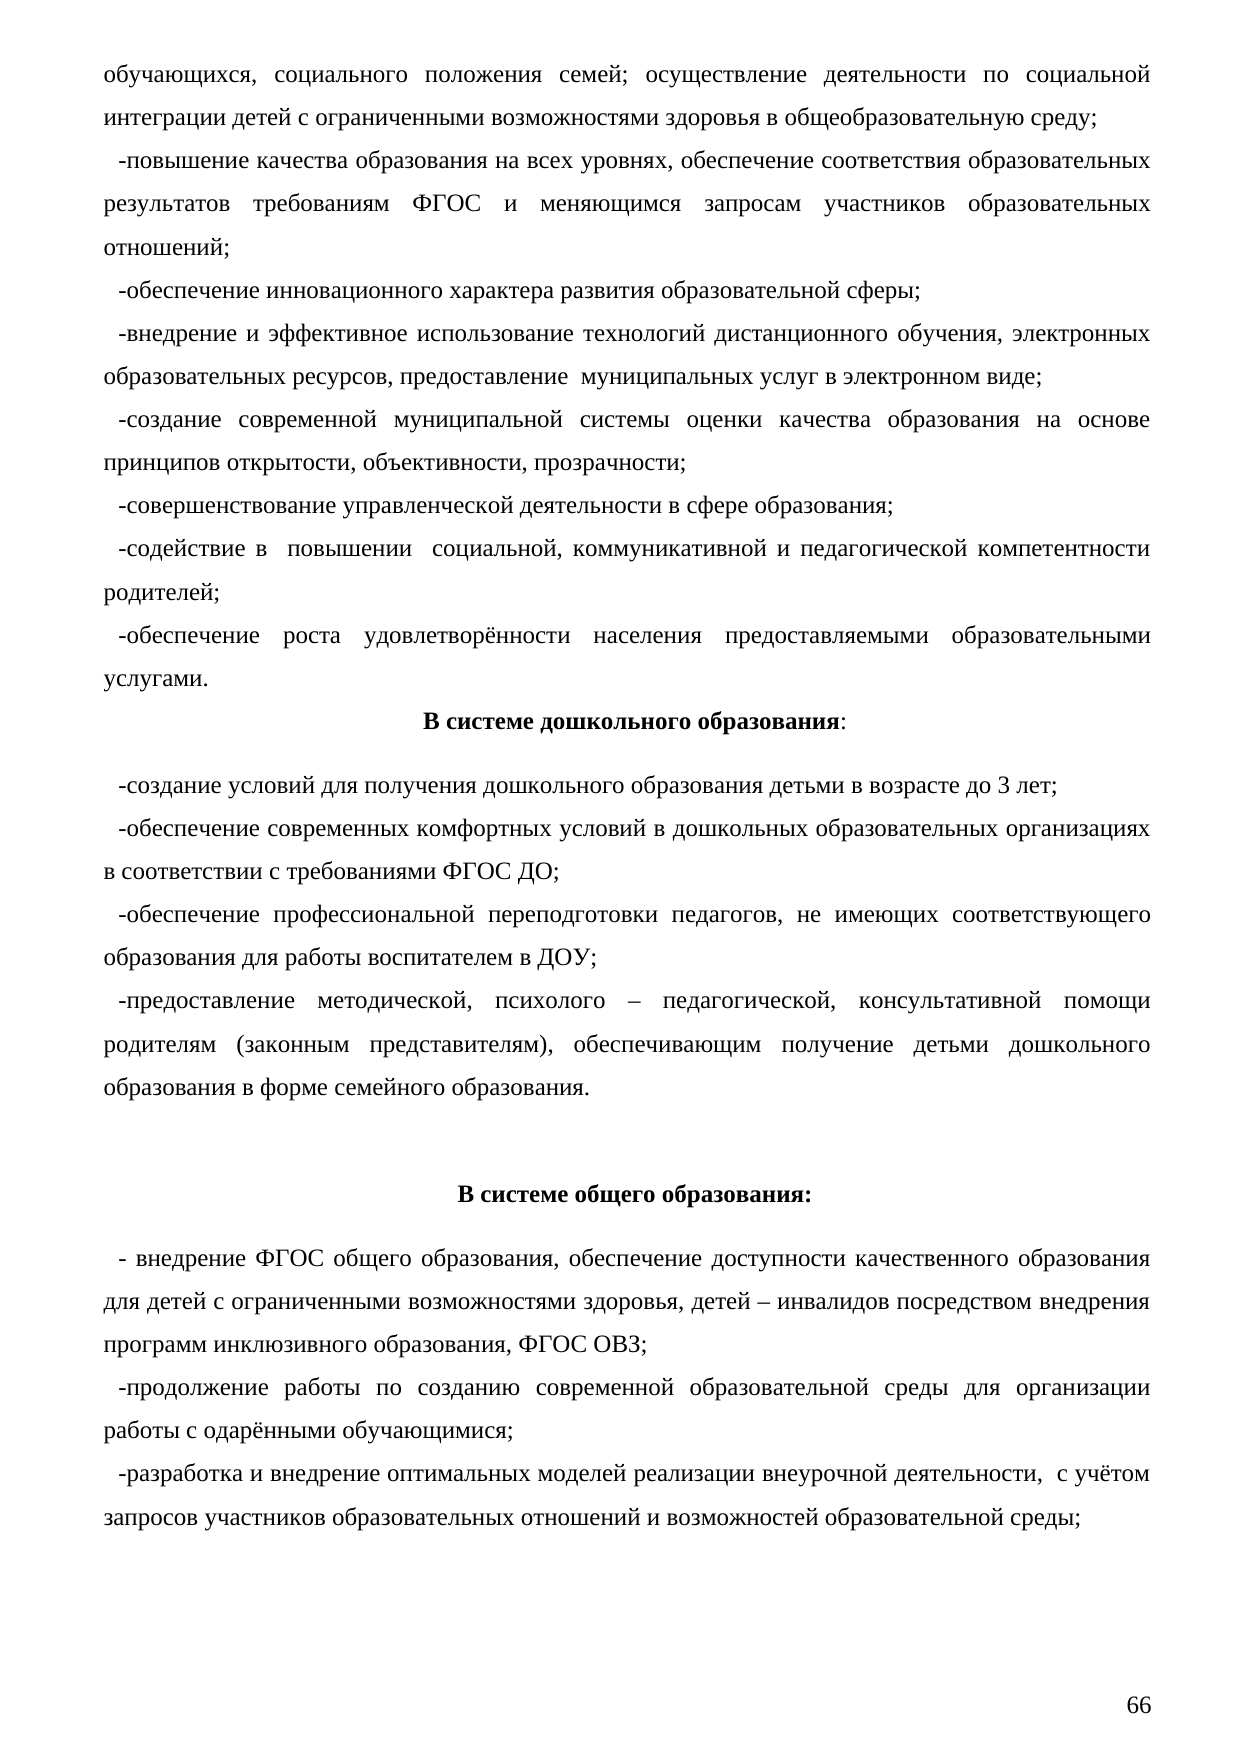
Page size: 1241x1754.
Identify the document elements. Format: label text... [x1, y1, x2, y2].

text -содействие в повышении социальной, коммуникативной и педагогической компетентности родителей; [103, 533, 1152, 605]
text В системе общего образования: [103, 1179, 1152, 1208]
text -обеспечение роста удовлетворённости населения предоставляемыми образовательными услугами. [103, 620, 1152, 692]
text -внедрение и эффективное использование технологий дистанционного обучения, электронных образовательных ресурсов, предоставление муниципальных услуг в электронном виде; [103, 318, 1152, 390]
text -создание условий для получения дошкольного образования детьми в возрасте до 3 лет; [103, 770, 1152, 799]
text -создание современной муниципальной системы оценки качества образования на основе принципов открытости, объективности, прозрачности; [103, 404, 1152, 476]
text -совершенствование управленческой деятельности в сфере образования; [103, 490, 1152, 519]
text -предоставление методической, психолого – педагогической, консультативной помощи родителям (законным представителям), обеспечивающим получение детьми дошкольного образования в форме семейного образования. [103, 986, 1152, 1101]
text -обеспечение инновационного характера развития образовательной сферы; [103, 275, 1152, 303]
text -обеспечение современных комфортных условий в дошкольных образовательных организациях в соответствии с требованиями ФГОС ДО; [103, 813, 1152, 885]
text -обеспечение профессиональной переподготовки педагогов, не имеющих соответствующего образования для работы воспитателем в ДОУ; [103, 899, 1152, 971]
text -продолжение работы по созданию современной образовательной среды для организации работы с одарёнными обучающимися; [103, 1372, 1152, 1444]
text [103, 59, 1152, 131]
text -повышение качества образования на всех уровнях, обеспечение соответствия образовательных результатов требованиям ФГОС и меняющимся запросам участников образовательных отношений; [103, 145, 1152, 260]
text -разработка и внедрение оптимальных моделей реализации внеурочной деятельности, с учётом запросов участников образовательных отношений и возможностей образовательной среды; [103, 1458, 1152, 1530]
text - внедрение ФГОС общего образования, обеспечение доступности качественного образования для детей с ограниченными возможностями здоровья, детей – инвалидов посредством внедрения программ инклюзивного образования, ФГОС ОВЗ; [103, 1243, 1152, 1358]
text В системе дошкольного образования: [103, 706, 1152, 735]
